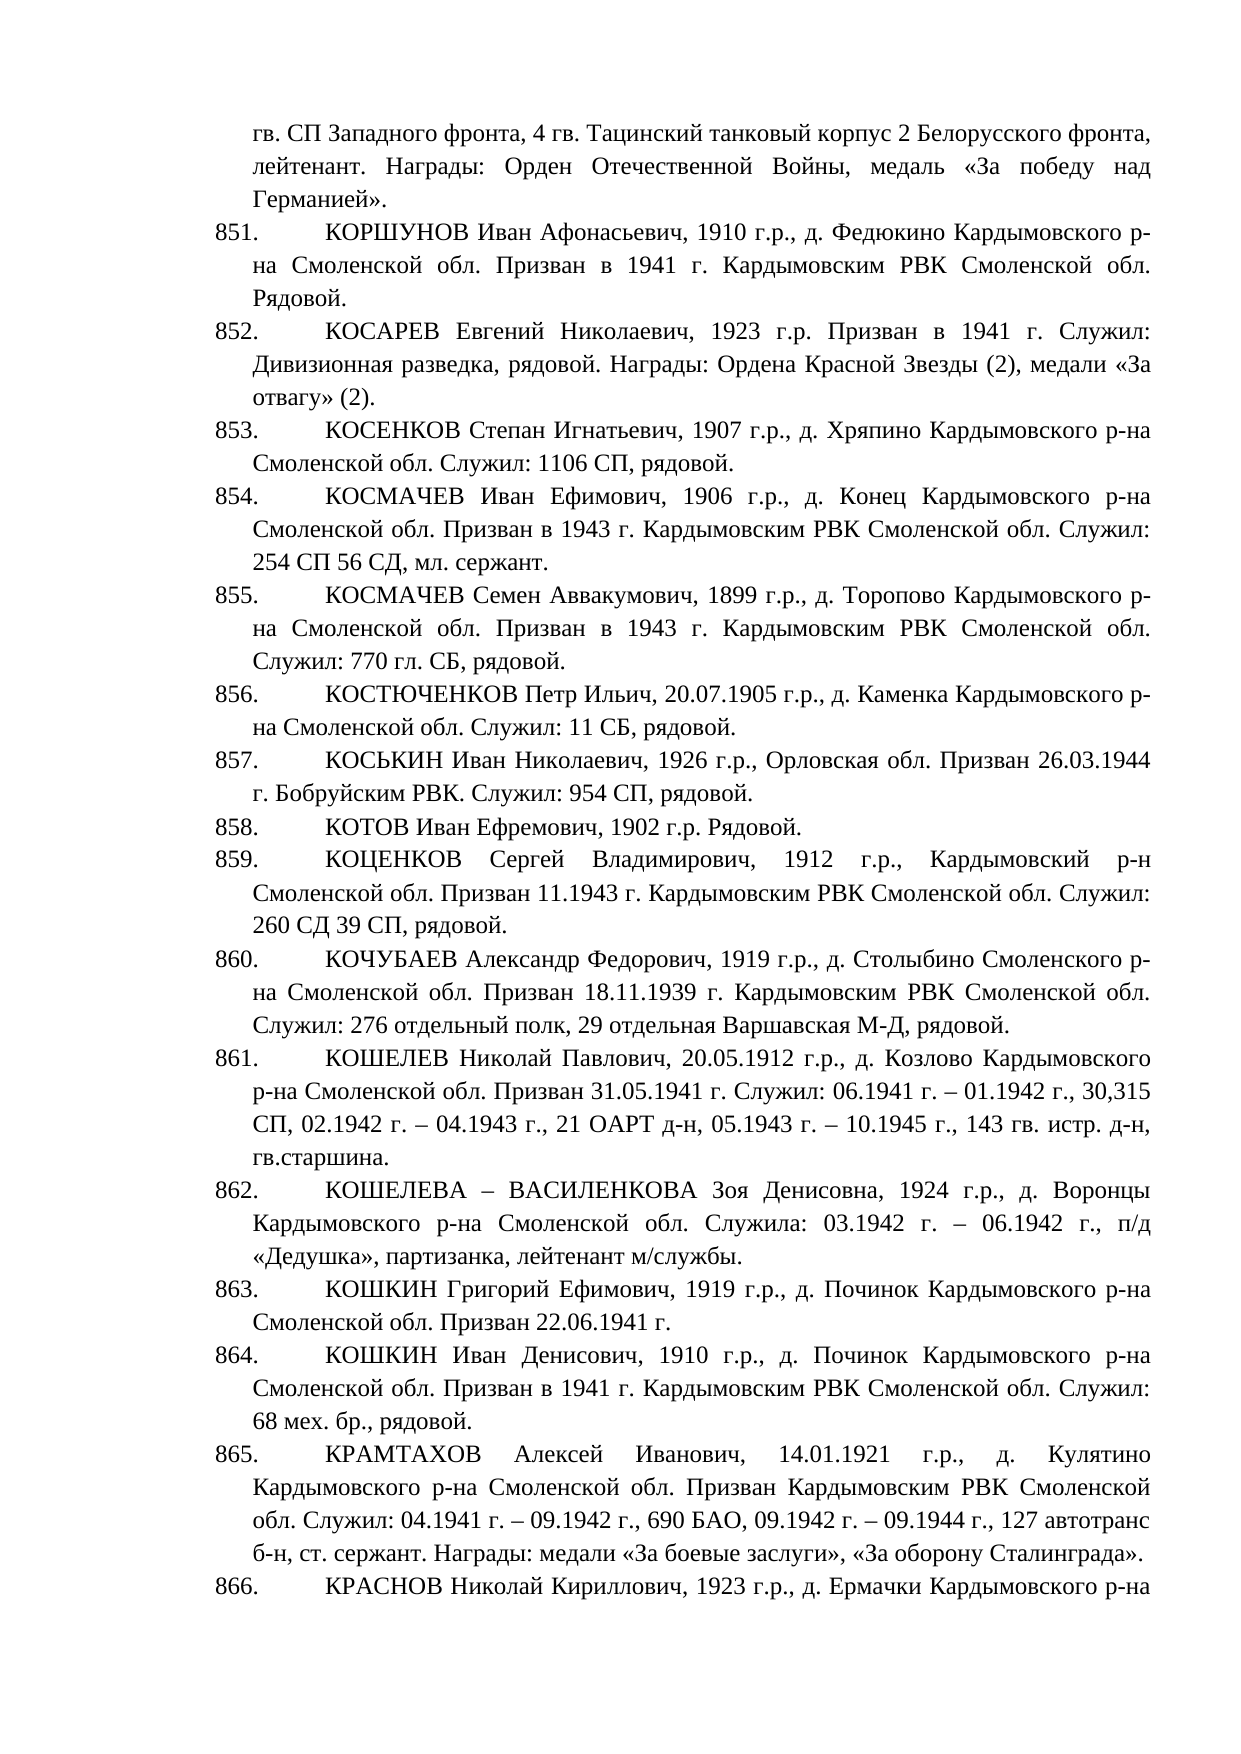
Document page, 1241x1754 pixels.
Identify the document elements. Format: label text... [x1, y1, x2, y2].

table_cell КОСМАЧЕВ Иван Ефимович, 1906 г.р., д. Конец Кардымовского р-на Смоленской обл. Призван в 1943 г. Кардымовским РВК Смоленской обл. Служил: 254 СП 56 СД, мл. сержант. [166, 481, 1163, 580]
table_cell КОШКИН Иван Денисович, 1910 г.р., д. Починок Кардымовского р-на Смоленской обл. Призван в 1941 г. Кардымовским РВК Смоленской обл. Служил: 68 мех. бр., рядовой. [166, 1340, 1163, 1439]
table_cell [166, 1571, 1163, 1600]
table_cell КОСТЮЧЕНКОВ Петр Ильич, 20.07.1905 г.р., д. Каменка Кардымовского р-на Смоленской обл. Служил: 11 СБ, рядовой. [166, 680, 1163, 746]
table_cell КОШКИН Григорий Ефимович, 1919 г.р., д. Починок Кардымовского р-на Смоленской обл. Призван 22.06.1941 г. [166, 1274, 1163, 1340]
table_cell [166, 118, 1163, 217]
table_cell КОСЬКИН Иван Николаевич, 1926 г.р., Орловская обл. Призван 26.03.1944 г. Бобруйским РВК. Служил: 954 СП, рядовой. [166, 746, 1163, 812]
table_cell КОШЕЛЕВ Николай Павлович, 20.05.1912 г.р., д. Козлово Кардымовского р-на Смоленской обл. Призван 31.05.1941 г. Служил: 06.1941 г. – 01.1942 г., 30,315 СП, 02.1942 г. – 04.1943 г., 21 ОАРТ д-н, 05.1943 г. – 10.1945 г., 143 гв. истр. д-н, гв.старшина. [166, 1043, 1163, 1175]
table_cell КОЦЕНКОВ Сергей Владимирович, 1912 г.р., Кардымовский р-н Смоленской обл. Призван 11.1943 г. Кардымовским РВК Смоленской обл. Служил: 260 СД 39 СП, рядовой. [166, 845, 1163, 944]
table_cell КОРШУНОВ Иван Афонасьевич, 1910 г.р., д. Федюкино Кардымовского р-на Смоленской обл. Призван в 1941 г. Кардымовским РВК Смоленской обл. Рядовой. [166, 217, 1163, 316]
table_cell КОТОВ Иван Ефремович, 1902 г.р. Рядовой. [166, 812, 1163, 844]
table_cell КОСМАЧЕВ Семен Аввакумович, 1899 г.р., д. Торопово Кардымовского р-на Смоленской обл. Призван в 1943 г. Кардымовским РВК Смоленской обл. Служил: 770 гл. СБ, рядовой. [166, 580, 1163, 679]
table_cell КОСЕНКОВ Степан Игнатьевич, 1907 г.р., д. Хряпино Кардымовского р-на Смоленской обл. Служил: 1106 СП, рядовой. [166, 415, 1163, 481]
table_cell КОШЕЛЕВА – ВАСИЛЕНКОВА Зоя Денисовна, 1924 г.р., д. Воронцы Кардымовского р-на Смоленской обл. Служила: 03.1942 г. – 06.1942 г., п/д «Дедушка», партизанка, лейтенант м/службы. [166, 1175, 1163, 1274]
table_cell КОЧУБАЕВ Александр Федорович, 1919 г.р., д. Столыбино Смоленского р-на Смоленской обл. Призван 18.11.1939 г. Кардымовским РВК Смоленской обл. Служил: 276 отдельный полк, 29 отдельная Варшавская М-Д, рядовой. [166, 944, 1163, 1043]
table_cell КРАМТАХОВ Алексей Иванович, 14.01.1921 г.р., д. Кулятино Кардымовского р-на Смоленской обл. Призван Кардымовским РВК Смоленской обл. Служил: 04.1941 г. – 09.1942 г., 690 БАО, 09.1942 г. – 09.1944 г., 127 автотранс б-н, ст. сержант. Награды: медали «За боевые заслуги», «За оборону Сталинграда». [166, 1439, 1163, 1571]
table_cell КОСАРЕВ Евгений Николаевич, 1923 г.р. Призван в 1941 г. Служил: Дивизионная разведка, рядовой. Награды: Ордена Красной Звезды (2), медали «За отвагу» (2). [166, 316, 1163, 415]
